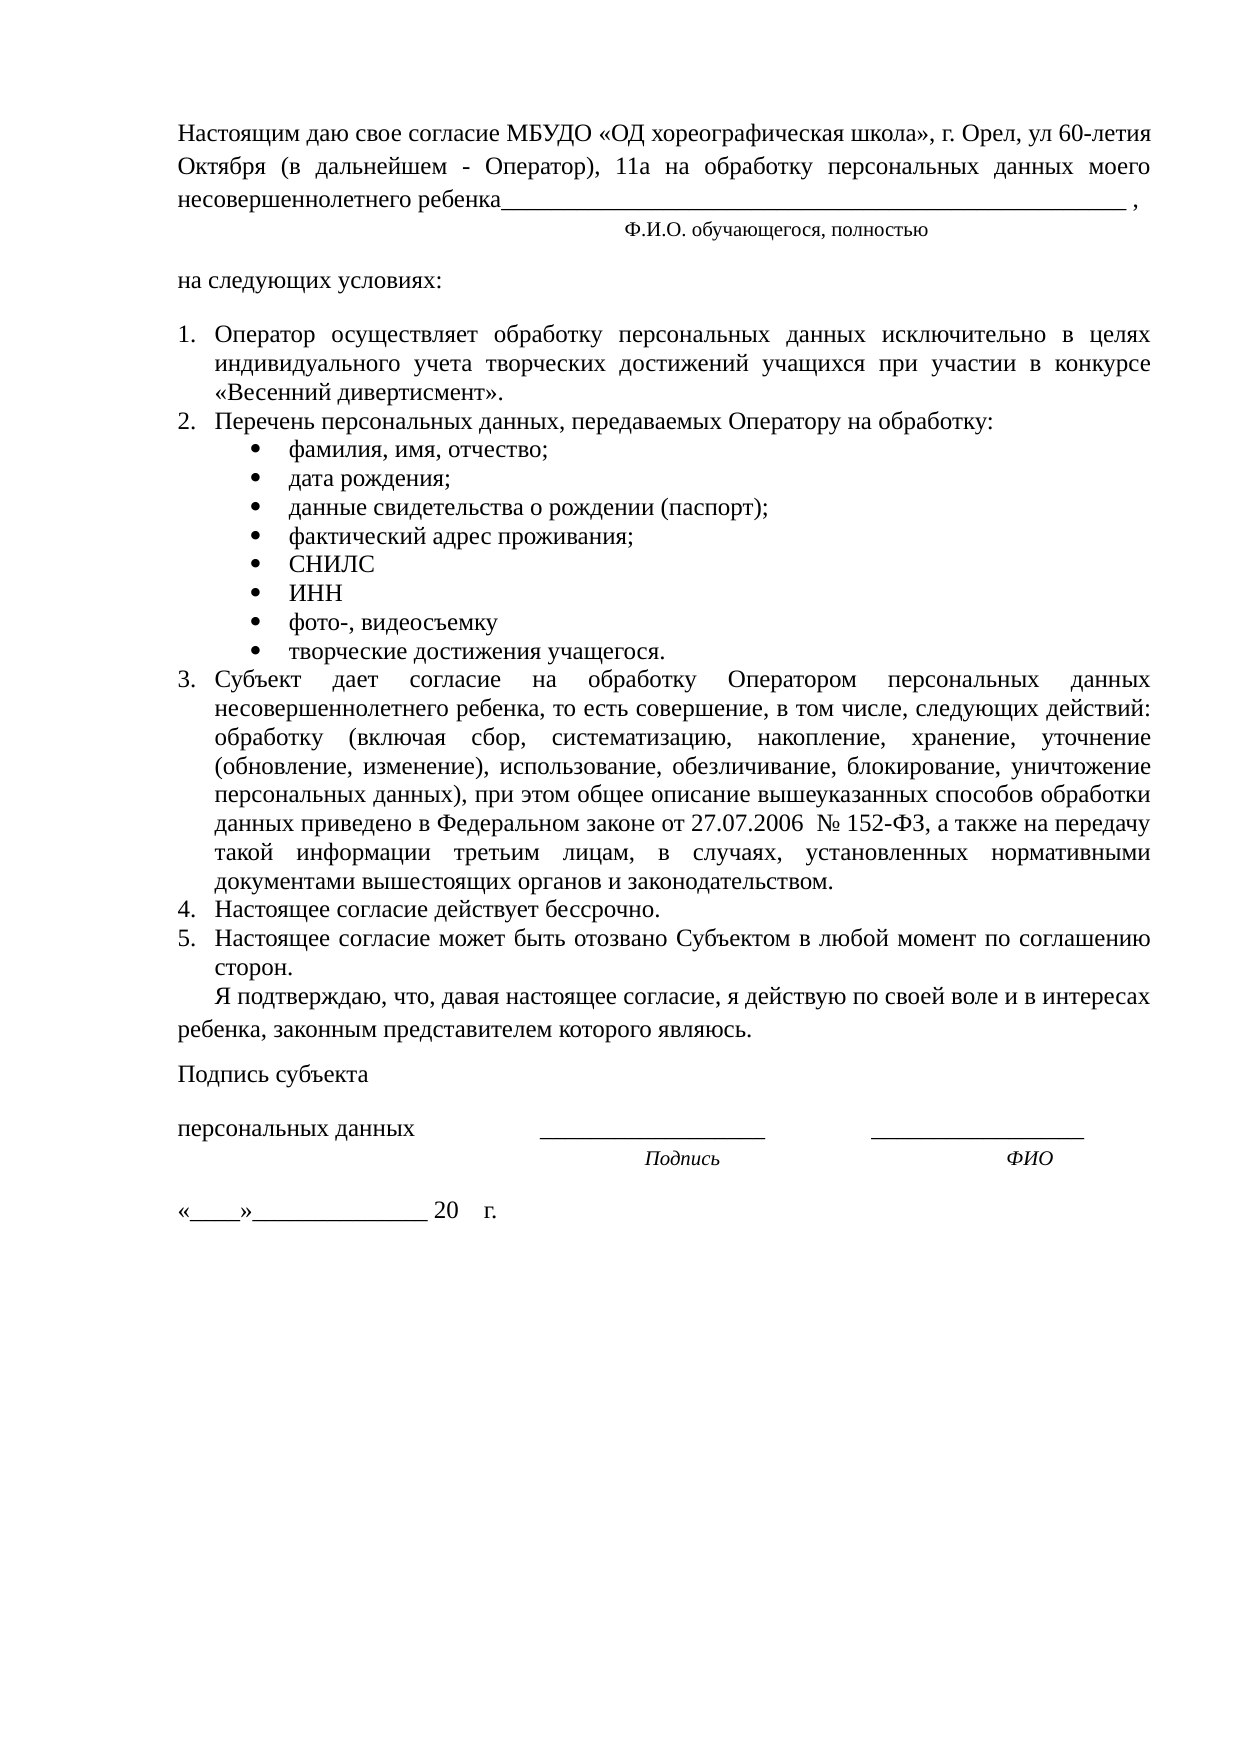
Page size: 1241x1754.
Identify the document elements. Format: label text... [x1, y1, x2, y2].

text Подпись субъекта [177, 1059, 1152, 1088]
text на следующих условиях: [177, 266, 1152, 294]
text персональных данных __________________ _________________ [177, 1113, 1152, 1142]
list СНИЛС [251, 549, 1152, 578]
text Настоящим даю свое согласие МБУДО «ОД хореографическая школа», г. Орел, ул 60-летия Октября (в дальнейшем - Оператор), 11а на обработку персональных данных моего несовершеннолетнего ребенка__________________________________________________ , [177, 118, 1152, 213]
list Настоящее согласие может быть отозвано Субъектом в любой момент по соглашению сторон. [177, 923, 1152, 981]
list данные свидетельства о рождении (паспорт); [251, 492, 1152, 521]
text Подпись ФИО [177, 1146, 1152, 1170]
list фактический адрес проживания; [251, 521, 1152, 549]
list Субъект дает согласие на обработку Оператором персональных данных несовершеннолетнего ребенка, то есть совершение, в том числе, следующих действий: обработку (включая сбор, систематизацию, накопление, хранение, уточнение (обновление, изменение), использование, обезличивание, блокирование, уничтожение персональных данных), при этом общее описание вышеуказанных способов обработки данных приведено в Федеральном законе от 27.07.2006 № 152-ФЗ, а также на передачу такой информации третьим лицам, в случаях, установленных нормативными документами вышестоящих органов и законодательством. [177, 664, 1152, 894]
list фото-, видеосъемку [251, 607, 1152, 636]
list Настоящее согласие действует бессрочно. [177, 894, 1152, 923]
list ИНН [251, 578, 1152, 607]
list Перечень персональных данных, передаваемых Оператору на обработку: [177, 406, 1152, 434]
text Я подтверждаю, что, давая настоящее согласие, я действую по своей воле и в интересах ребенка, законным представителем которого являюсь. [177, 981, 1152, 1042]
text «____»______________ 20 г. [177, 1195, 1152, 1224]
list дата рождения; [251, 463, 1152, 492]
list Оператор осуществляет обработку персональных данных исключительно в целях индивидуального учета творческих достижений учащихся при участии в конкурсе «Весенний дивертисмент». [177, 319, 1152, 406]
list творческие достижения учащегося. [251, 636, 1152, 664]
text Ф.И.О. обучающегося, полностью [177, 217, 1152, 241]
list фамилия, имя, отчество; [251, 434, 1152, 463]
